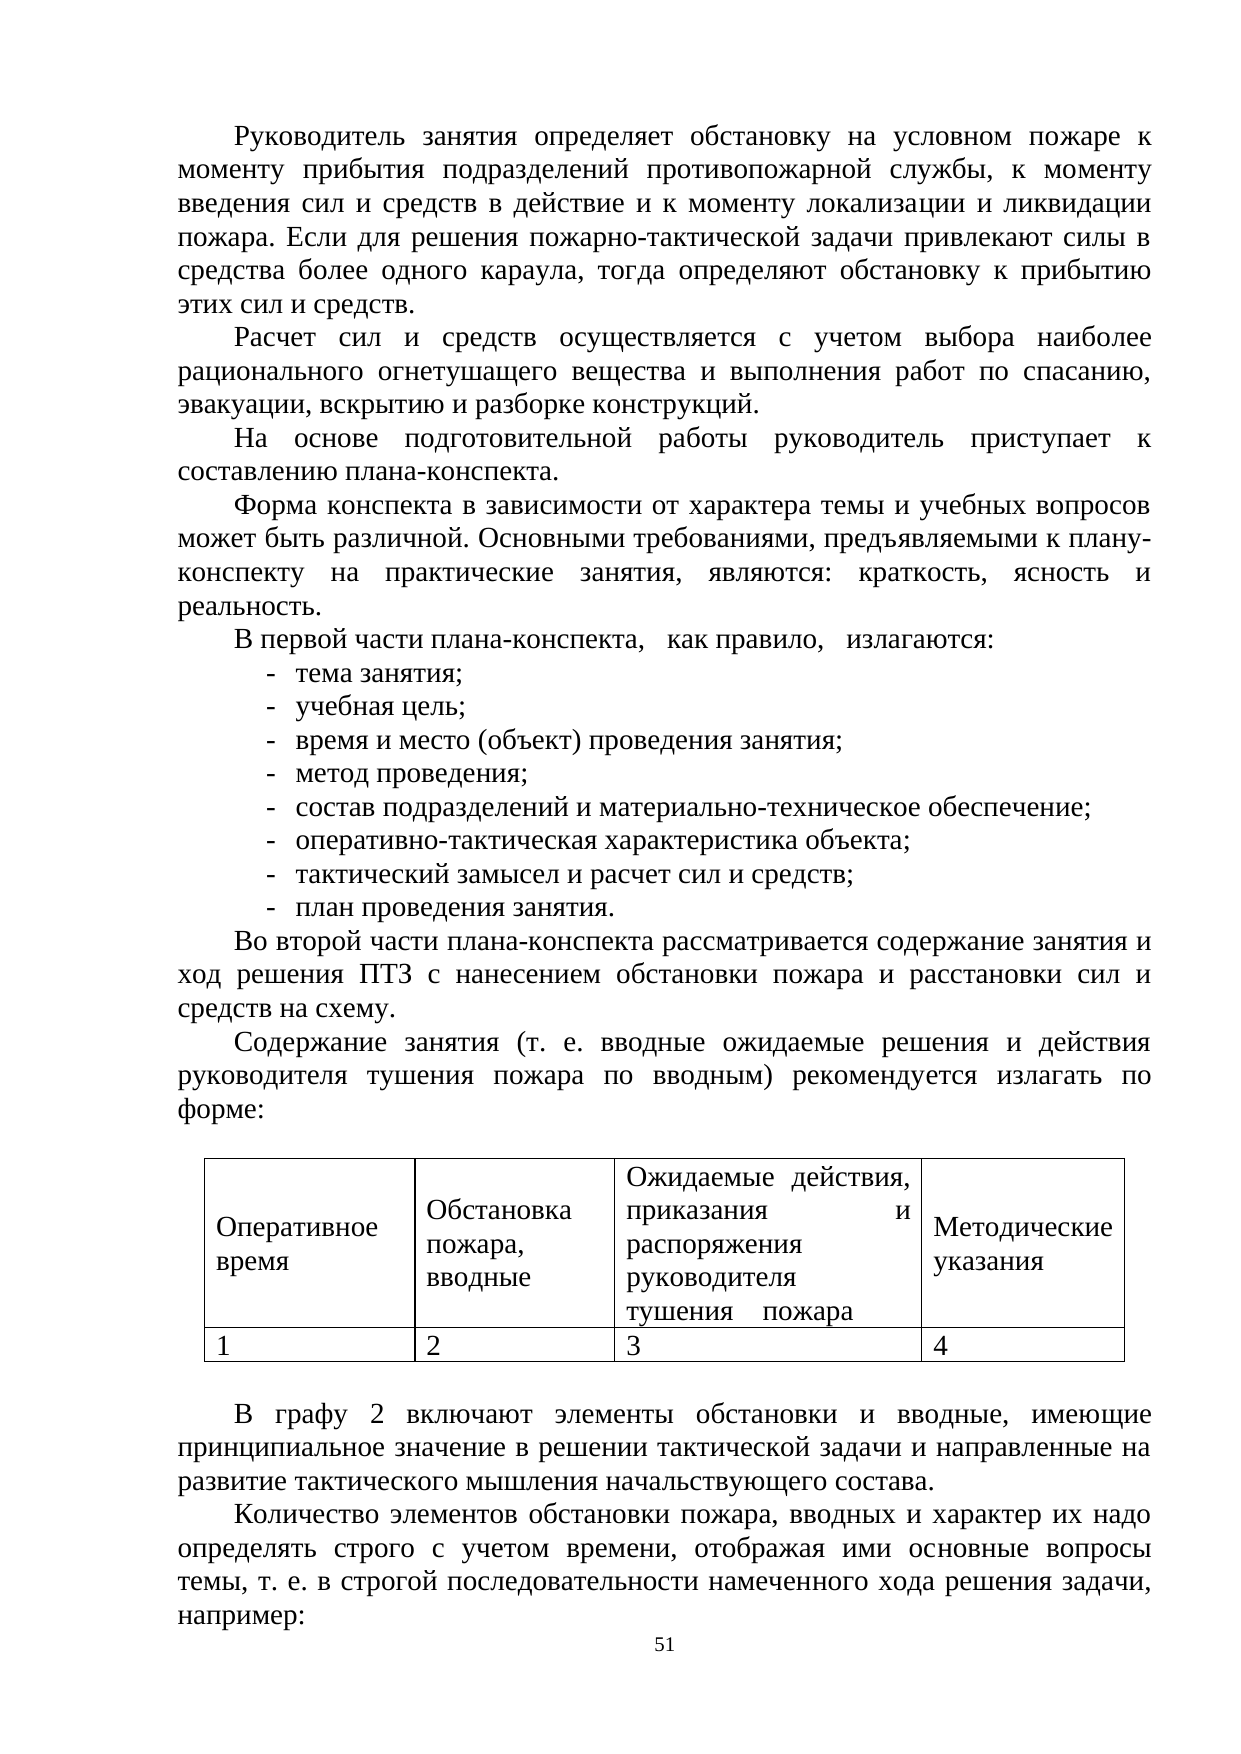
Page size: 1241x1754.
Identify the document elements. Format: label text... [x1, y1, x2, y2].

table_cell 2 [416, 1328, 614, 1361]
table_header Оперативное время [205, 1159, 414, 1327]
text Количество элементов обстановки пожара, вводных и характер их надо определять строго с учетом времени, отображая ими основные вопросы темы, т. е. в строгой последовательности намеченного хода решения задачи, например: [177, 1496, 1152, 1631]
list учебная цель; [266, 688, 1152, 722]
list план проведения занятия. [266, 889, 1152, 923]
text В первой части плана-конспекта, как правило, излагаются: [177, 621, 1152, 655]
text В графу 2 включают элементы обстановки и вводные, имеющие принципиальное значение в решении тактической задачи и направленные на развитие тактического мышления начальствующего состава. [177, 1396, 1152, 1496]
list время и место (объект) проведения занятия; [266, 722, 1152, 755]
table_header Методические указания [922, 1159, 1124, 1327]
table_cell 3 [615, 1328, 921, 1361]
text На основе подготовительной работы руководитель приступает к составлению плана-конспекта. [177, 420, 1152, 487]
text Во второй части плана-конспекта рассматривается содержание занятия и ход решения ПТЗ с нанесением обстановки пожара и расстановки сил и средств на схему. [177, 923, 1152, 1024]
table_cell 4 [922, 1328, 1124, 1361]
list оперативно-тактическая характеристика объекта; [266, 822, 1152, 856]
table_header Обстановка пожара, вводные [416, 1159, 614, 1327]
list состав подразделений и материально-техническое обеспечение; [266, 789, 1152, 822]
table_header Ожидаемые действия, приказания и распоряжения руководителя тушения пожара [615, 1159, 921, 1327]
list метод проведения; [266, 755, 1152, 789]
list тема занятия; [266, 655, 1152, 688]
text Содержание занятия (т. е. вводные ожидаемые решения и действия руководителя тушения пожара по вводным) рекомендуется излагать по форме: [177, 1024, 1152, 1124]
text Форма конспекта в зависимости от характера темы и учебных вопросов может быть различной. Основными требованиями, предъявляемыми к плану-конспекту на практические занятия, являются: краткость, ясность и реальность. [177, 487, 1152, 621]
list тактический замысел и расчет сил и средств; [266, 856, 1152, 889]
table_cell 1 [205, 1328, 414, 1361]
text Расчет сил и средств осуществляется с учетом выбора наиболее рационального огнетушащего вещества и выполнения работ по спасанию, эвакуации, вскрытию и разборке конструкций. [177, 319, 1152, 420]
text Руководитель занятия определяет обстановку на условном пожаре к моменту прибытия подразделений противопожарной службы, к моменту введения сил и средств в действие и к моменту локализации и ликвидации пожара. Если для решения пожарно-тактической задачи привлекают силы в средства более одного караула, тогда определяют обстановку к прибытию этих сил и средств. [177, 118, 1152, 319]
